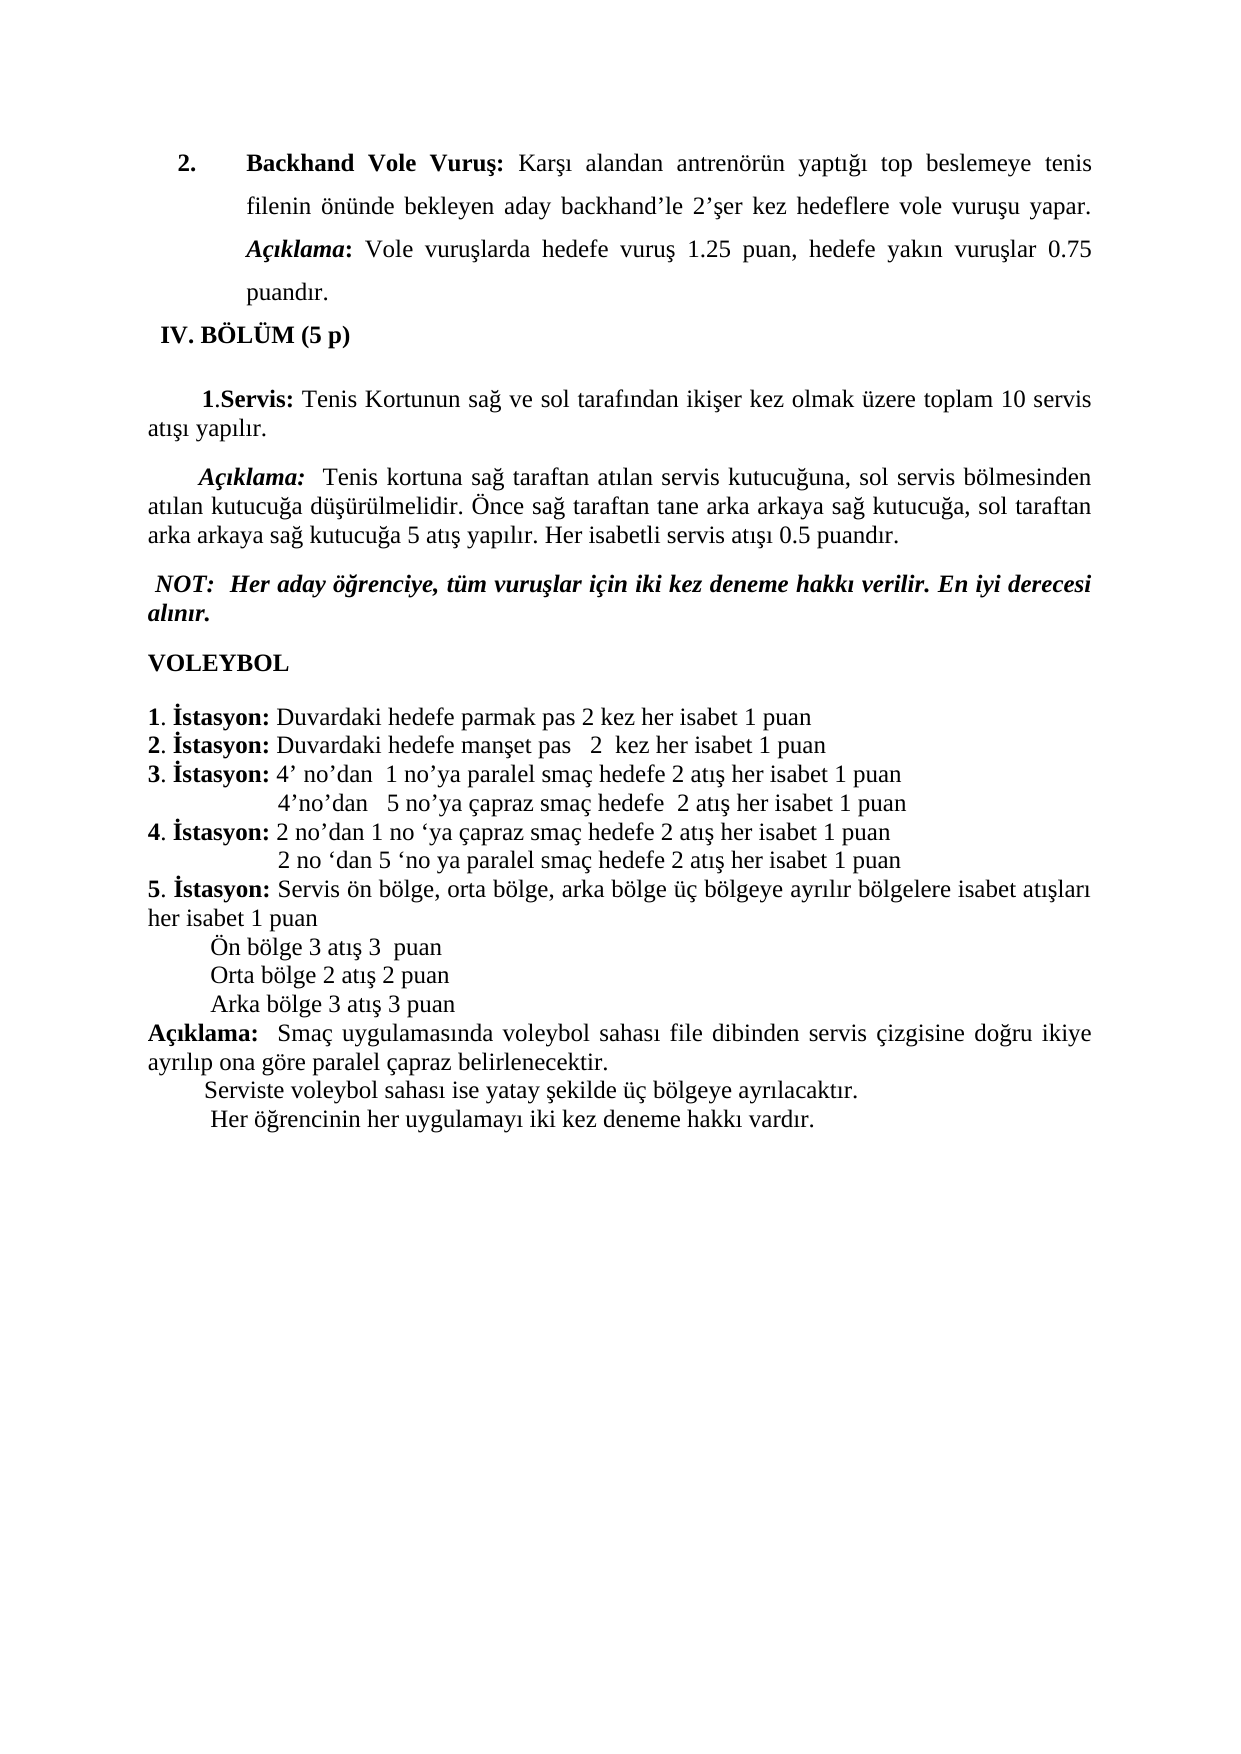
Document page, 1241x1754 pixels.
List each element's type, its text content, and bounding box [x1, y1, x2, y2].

text Orta bölge 2 atış 2 puan [148, 960, 1093, 989]
text IV. BÖLÜM (5 p) [148, 320, 1093, 349]
text 1. İstasyon: Duvardaki hedefe parmak pas 2 kez her isabet 1 puan [148, 702, 1093, 730]
text Ön bölge 3 atış 3 puan [148, 932, 1093, 960]
text 2 no ‘dan 5 ‘no ya paralel smaç hedefe 2 atış her isabet 1 puan [148, 845, 1093, 874]
text Serviste voleybol sahası ise yatay şekilde üç bölgeye ayrılacaktır. [148, 1075, 1093, 1104]
text Açıklama: Tenis kortuna sağ taraftan atılan servis kutucuğuna, sol servis bölmesinden atılan kutucuğa düşürülmelidir. Önce sağ taraftan tane arka arkaya sağ kutucuğa, sol taraftan arka arkaya sağ kutucuğa 5 atış yapılır. Her isabetli servis atışı 0.5 puandır. [148, 462, 1093, 549]
text 5. İstasyon: Servis ön bölge, orta bölge, arka bölge üç bölgeye ayrılır bölgelere isabet atışları her isabet 1 puan [148, 874, 1093, 932]
list Backhand Vole Vuruş: Karşı alandan antrenörün yaptığı top beslemeye tenis filenin önünde bekleyen aday backhand’le 2’şer kez hedeflere vole vuruşu yapar. Açıklama: Vole vuruşlarda hedefe vuruş 1.25 puan, hedefe yakın vuruşlar 0.75 puandır. [177, 148, 1093, 306]
text 2. İstasyon: Duvardaki hedefe manşet pas 2 kez her isabet 1 puan [148, 730, 1093, 759]
list VOLEYBOL [148, 648, 1093, 677]
text 4’no’dan 5 no’ya çapraz smaç hedefe 2 atış her isabet 1 puan [148, 788, 1093, 817]
text 4. İstasyon: 2 no’dan 1 no ‘ya çapraz smaç hedefe 2 atış her isabet 1 puan [148, 817, 1093, 845]
text 3. İstasyon: 4’ no’dan 1 no’ya paralel smaç hedefe 2 atış her isabet 1 puan [148, 759, 1093, 788]
text Açıklama: Smaç uygulamasında voleybol sahası file dibinden servis çizgisine doğru ikiye ayrılıp ona göre paralel çapraz belirlenecektir. [148, 1018, 1093, 1075]
text NOT: Her aday öğrenciye, tüm vuruşlar için iki kez deneme hakkı verilir. En iyi derecesi alınır. [148, 569, 1093, 627]
text Her öğrencinin her uygulamayı iki kez deneme hakkı vardır. [148, 1104, 1093, 1133]
text 1.Servis: Tenis Kortunun sağ ve sol tarafından ikişer kez olmak üzere toplam 10 servis atışı yapılır. [148, 384, 1093, 442]
text Arka bölge 3 atış 3 puan [148, 989, 1093, 1018]
